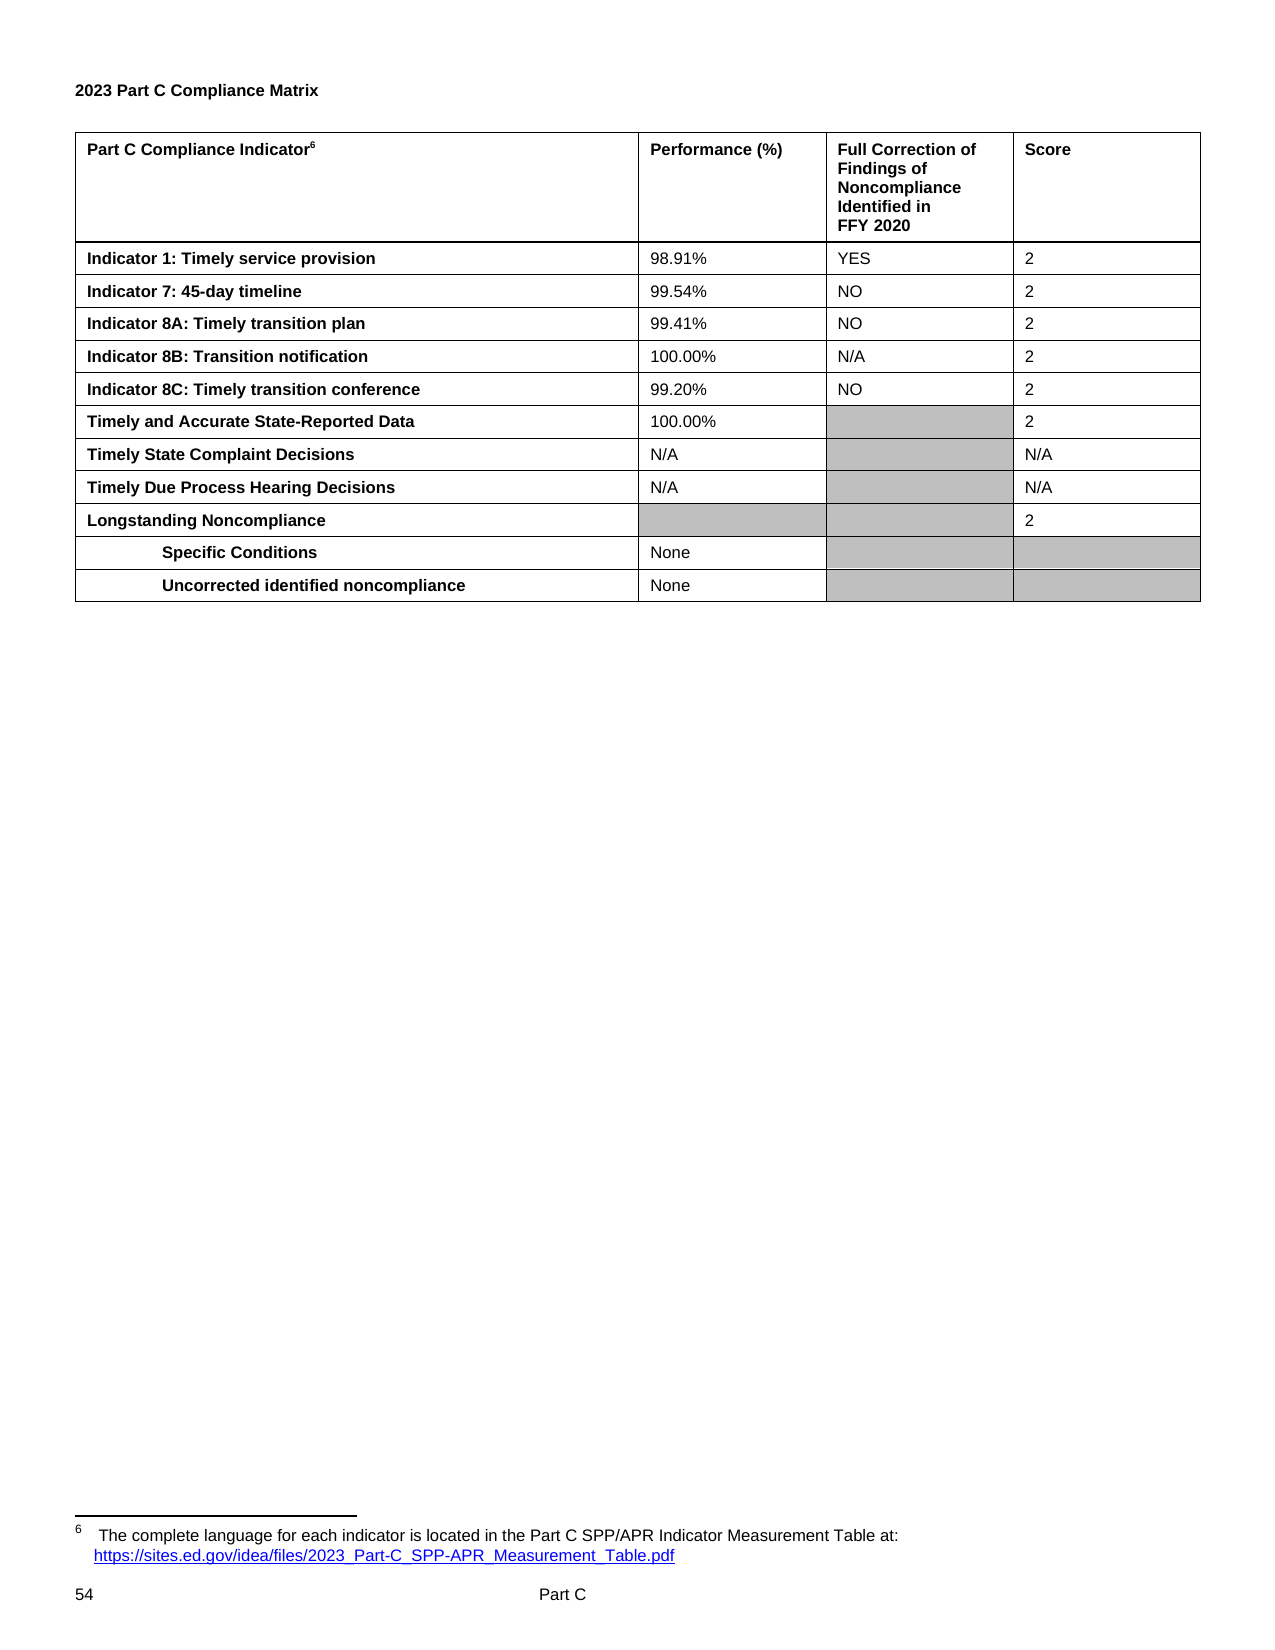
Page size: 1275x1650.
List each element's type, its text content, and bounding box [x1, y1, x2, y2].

table_cell Indicator 8B: Transition notification [76, 341, 638, 372]
table_cell [827, 471, 1013, 503]
table_cell N/A [827, 341, 1013, 372]
table_cell Timely and Accurate State-Reported Data [76, 406, 638, 438]
table_cell [639, 504, 826, 536]
table_cell NO [827, 308, 1013, 339]
table_cell 2 [1014, 308, 1200, 339]
table_cell Indicator 8A: Timely transition plan [76, 308, 638, 339]
table_cell 99.54% [639, 275, 826, 307]
table_cell Longstanding Noncompliance [76, 504, 638, 536]
table_cell None [639, 537, 826, 568]
table_cell 2 [1014, 275, 1200, 307]
table_cell Timely Due Process Hearing Decisions [76, 471, 638, 503]
table_cell Uncorrected identified noncompliance [76, 570, 638, 601]
table_cell Indicator 7: 45-day timeline [76, 275, 638, 307]
table_cell [827, 537, 1013, 568]
table_cell 2 [1014, 243, 1200, 274]
table_cell YES [827, 243, 1013, 274]
table_cell NO [827, 373, 1013, 405]
table_cell Specific Conditions [76, 537, 638, 568]
table_cell 98.91% [639, 243, 826, 274]
table_cell 2 [1014, 504, 1200, 536]
table_cell Indicator 8C: Timely transition conference [76, 373, 638, 405]
table_cell Indicator 1: Timely service provision [76, 243, 638, 274]
table_header Part C Compliance Indicator [76, 133, 638, 241]
table_cell N/A [1014, 471, 1200, 503]
table_cell 2 [1014, 373, 1200, 405]
table_cell 100.00% [639, 341, 826, 372]
table_header Performance (%) [639, 133, 826, 241]
table_cell [1014, 537, 1200, 568]
table_cell 2 [1014, 406, 1200, 438]
table_cell N/A [639, 439, 826, 470]
table_cell NO [827, 275, 1013, 307]
table_header Full Correction of Findings of Noncompliance Identified in FFY 2020 [827, 133, 1013, 241]
text 2023 Part C Compliance Matrix [75, 81, 1200, 100]
table_cell [1014, 570, 1200, 601]
table_cell [827, 406, 1013, 438]
table_cell N/A [639, 471, 826, 503]
table_cell [827, 570, 1013, 601]
table_header Score [1014, 133, 1200, 241]
table_cell 99.20% [639, 373, 826, 405]
table_cell 99.41% [639, 308, 826, 339]
table_cell [827, 439, 1013, 470]
table_cell [827, 504, 1013, 536]
table_cell None [639, 570, 826, 601]
table_cell N/A [1014, 439, 1200, 470]
table_cell 2 [1014, 341, 1200, 372]
table_cell 100.00% [639, 406, 826, 438]
table_cell Timely State Complaint Decisions [76, 439, 638, 470]
